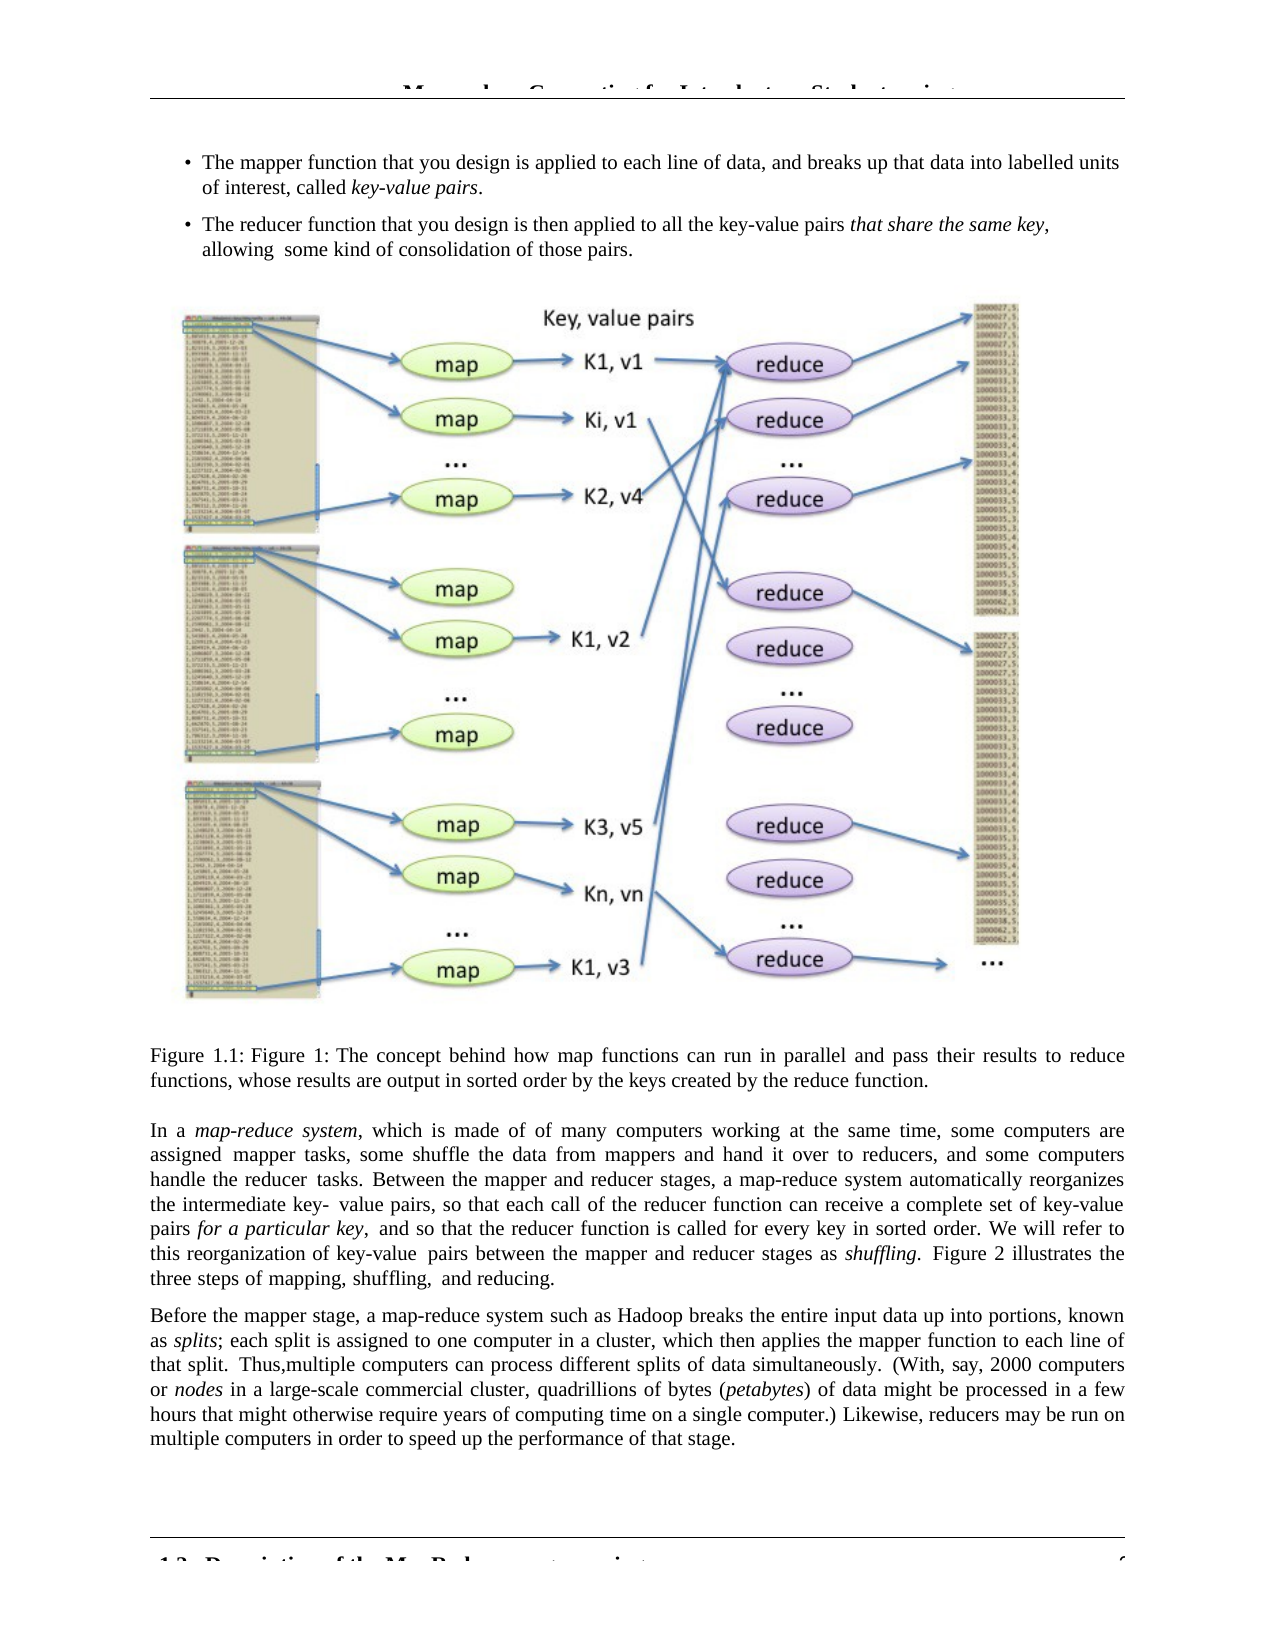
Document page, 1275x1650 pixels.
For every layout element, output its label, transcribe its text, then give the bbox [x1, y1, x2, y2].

list The reducer function that you design is then applied to all the key-value pairs that share the same key, allowing some kind of consolidation of those pairs. [184, 212, 1125, 261]
list The mapper function that you design is applied to each line of data, and breaks up that data into labelled units of interest, called key-value pairs. [184, 150, 1125, 199]
picture [150, 285, 1129, 1020]
text Figure 1.1: Figure 1: The concept behind how map functions can run in parallel and pass their results to reduce functions, whose results are output in sorted order by the keys created by the reduce function. [150, 1043, 1125, 1092]
text In a map-reduce system, which is made of of many computers working at the same time, some computers are assigned mapper tasks, some shuffle the data from mappers and hand it over to reducers, and some computers handle the reducer tasks. Between the mapper and reducer stages, a map-reduce system automatically reorganizes the intermediate key- value pairs, so that each call of the reducer function can receive a complete set of key-value pairs for a particular key, and so that the reducer function is called for every key in sorted order. We will refer to this reorganization of key-value pairs between the mapper and reducer stages as shuffling. Figure 2 illustrates the three steps of mapping, shuffling, and reducing. [150, 1117, 1125, 1290]
text Before the mapper stage, a map-reduce system such as Hadoop breaks the entire input data up into portions, known as splits; each split is assigned to one computer in a cluster, which then applies the mapper function to each line of that split. Thus,multiple computers can process different splits of data simultaneously. (With, say, 2000 computers or nodes in a large-scale commercial cluster, quadrillions of bytes (petabytes) of data might be processed in a few hours that might otherwise require years of computing time on a single computer.) Likewise, reducers may be run on multiple computers in order to speed up the performance of that stage. [150, 1303, 1125, 1450]
